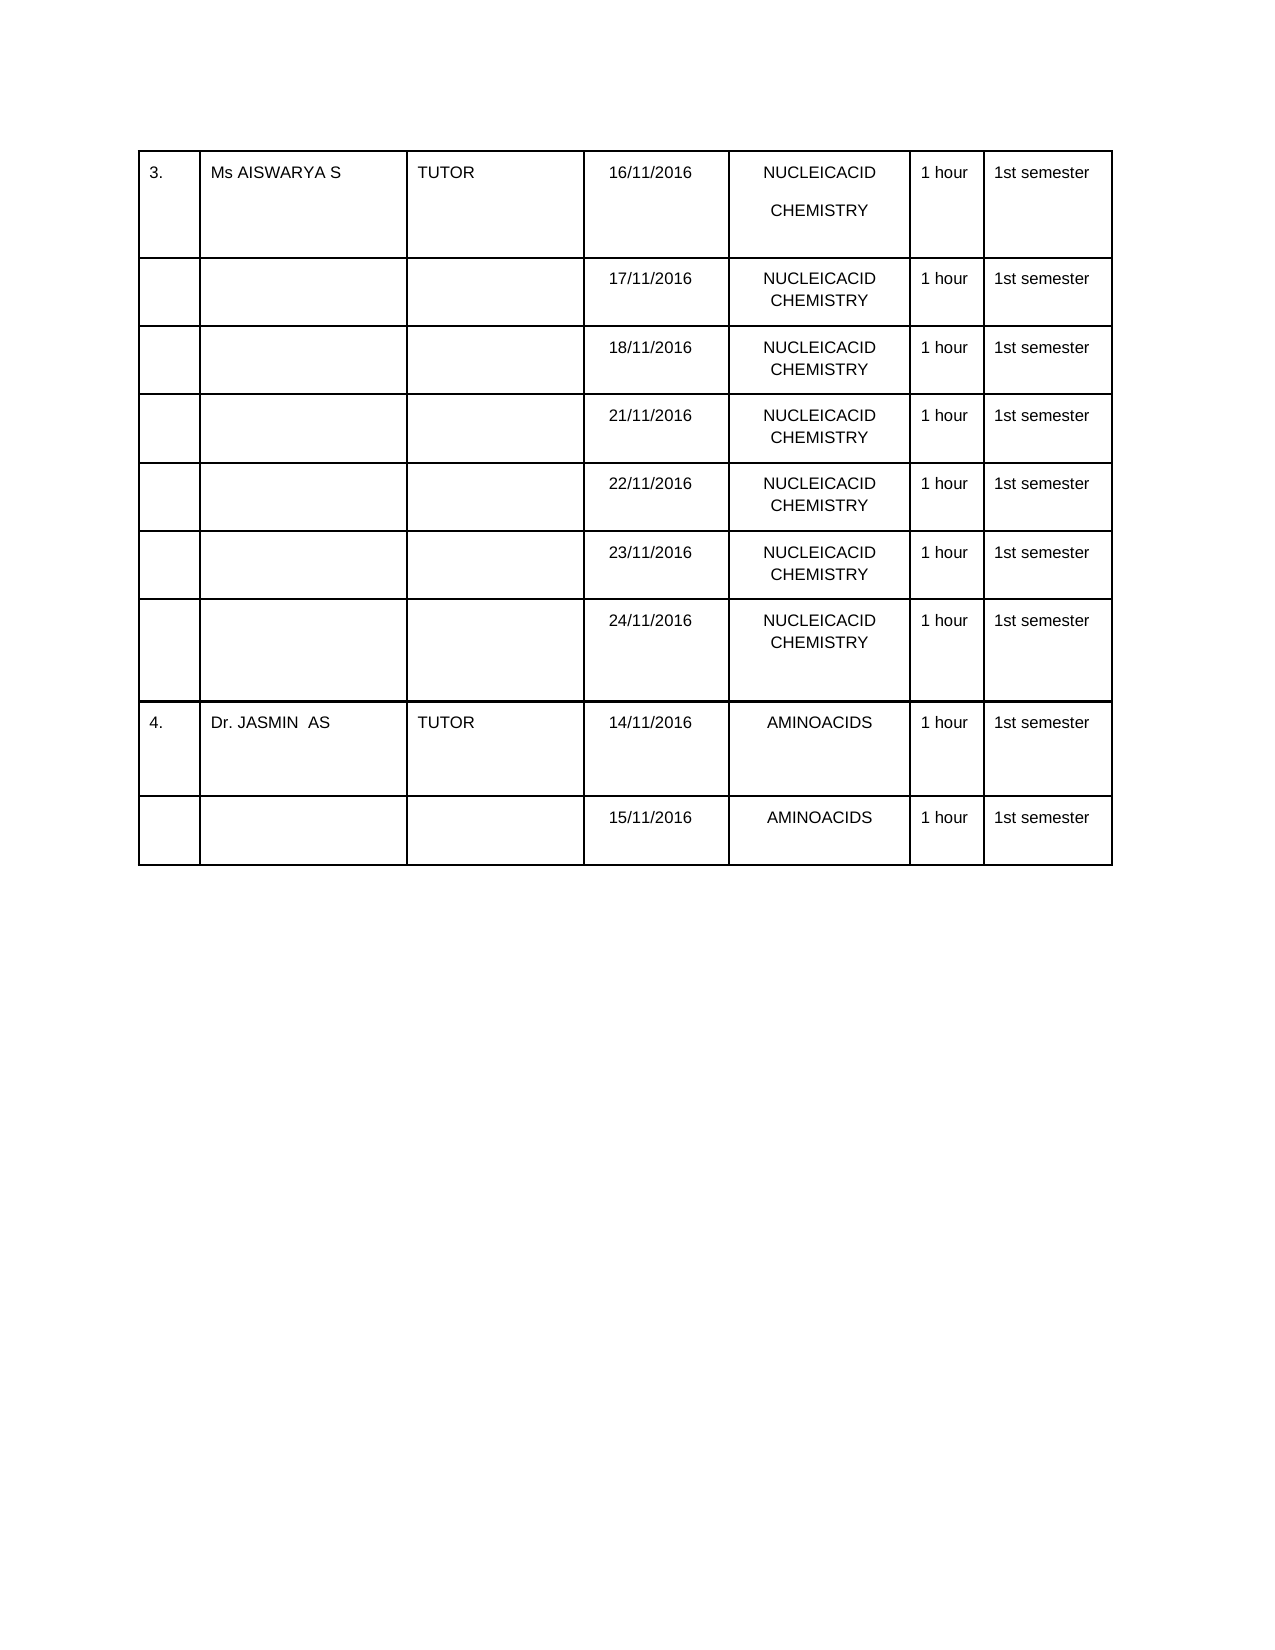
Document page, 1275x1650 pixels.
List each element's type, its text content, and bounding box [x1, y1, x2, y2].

table_cell 1st semester [985, 259, 1111, 325]
table_cell 1 hour [911, 152, 983, 257]
table_cell [408, 464, 583, 530]
table_cell [408, 395, 583, 462]
table_cell [201, 464, 406, 530]
table_cell 1 hour [911, 703, 983, 795]
table_cell [140, 395, 199, 462]
table_cell NUCLEICACID CHEMISTRY [730, 327, 909, 393]
table_cell Dr. JASMIN AS [201, 703, 406, 795]
table_cell 1st semester [985, 703, 1111, 795]
table_cell 1 hour [911, 464, 983, 530]
table_cell 1 hour [911, 532, 983, 598]
table_cell 23/11/2016 [585, 532, 728, 598]
table_cell AMINOACIDS [730, 797, 909, 863]
table_cell 1st semester [985, 152, 1111, 257]
table_cell AMINOACIDS [730, 703, 909, 795]
table_cell TUTOR [408, 152, 583, 257]
table_cell 1 hour [911, 797, 983, 863]
table_cell [140, 259, 199, 325]
table_cell 1st semester [985, 600, 1111, 700]
table_cell 1st semester [985, 395, 1111, 462]
table_cell [408, 259, 583, 325]
table_cell 1st semester [985, 327, 1111, 393]
table_cell NUCLEICACID CHEMISTRY [730, 532, 909, 598]
table_cell 21/11/2016 [585, 395, 728, 462]
table_cell [408, 532, 583, 598]
table_cell [140, 327, 199, 393]
table_cell NUCLEICACID CHEMISTRY [730, 152, 909, 257]
table_cell 16/11/2016 [585, 152, 728, 257]
table_cell [140, 532, 199, 598]
table_cell 4. [140, 703, 199, 795]
table_cell [201, 259, 406, 325]
table_cell NUCLEICACID CHEMISTRY [730, 259, 909, 325]
table_cell NUCLEICACID CHEMISTRY [730, 600, 909, 700]
table_cell 1 hour [911, 259, 983, 325]
table_cell 3. [140, 152, 199, 257]
table_cell 1 hour [911, 600, 983, 700]
table_cell 1 hour [911, 395, 983, 462]
table_cell [140, 464, 199, 530]
table_cell [201, 797, 406, 863]
table_cell 1st semester [985, 464, 1111, 530]
table_cell 18/11/2016 [585, 327, 728, 393]
table_cell TUTOR [408, 703, 583, 795]
table_cell 22/11/2016 [585, 464, 728, 530]
table_cell [201, 327, 406, 393]
table_cell 14/11/2016 [585, 703, 728, 795]
table_cell [201, 600, 406, 700]
table_cell [201, 395, 406, 462]
table_cell 1st semester [985, 797, 1111, 863]
table_cell 15/11/2016 [585, 797, 728, 863]
table_cell [140, 600, 199, 700]
table_cell 1 hour [911, 327, 983, 393]
table_cell Ms AISWARYA S [201, 152, 406, 257]
table_cell 24/11/2016 [585, 600, 728, 700]
table_cell 1st semester [985, 532, 1111, 598]
table_cell NUCLEICACID CHEMISTRY [730, 464, 909, 530]
table_cell 17/11/2016 [585, 259, 728, 325]
table_cell [140, 797, 199, 863]
table_cell [408, 797, 583, 863]
table_cell [201, 532, 406, 598]
table_cell NUCLEICACID CHEMISTRY [730, 395, 909, 462]
table_cell [408, 327, 583, 393]
table_cell [408, 600, 583, 700]
